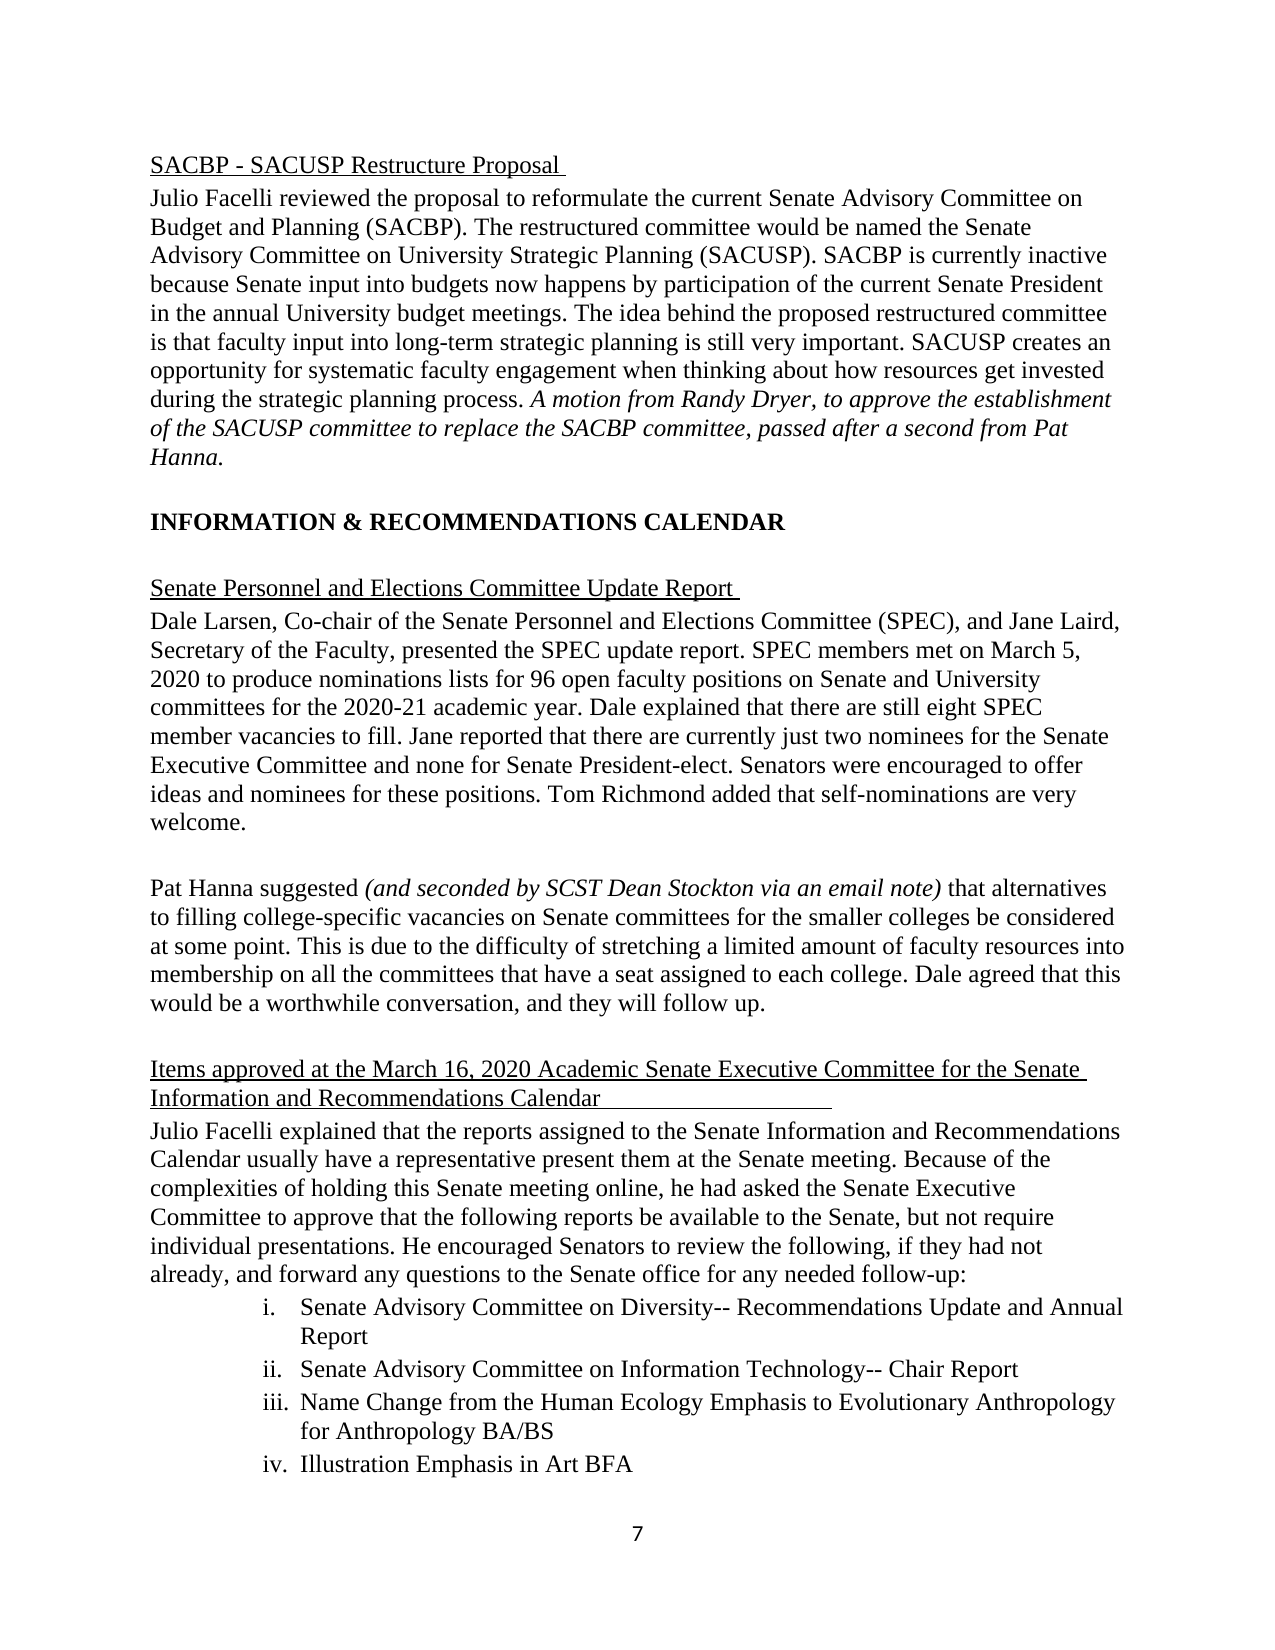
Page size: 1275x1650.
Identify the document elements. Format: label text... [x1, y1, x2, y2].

text Senate Personnel and Elections Committee Update Report [150, 573, 1125, 602]
text Items approved at the March 16, 2020 Academic Senate Executive Committee for the Senate Information and Recommendations Calendar [150, 1054, 1125, 1112]
text INFORMATION & RECOMMENDATIONS CALENDAR [150, 507, 1125, 536]
list Senate Advisory Committee on Information Technology-- Chair Report [262, 1354, 1125, 1383]
text Dale Larsen, Co-chair of the Senate Personnel and Elections Committee (SPEC), and Jane Laird, Secretary of the Faculty, presented the SPEC update report. SPEC members met on March 5, 2020 to produce nominations lists for 96 open faculty positions on Senate and University committees for the 2020-21 academic year. Dale explained that there are still eight SPEC member vacancies to fill. Jane reported that there are currently just two nominees for the Senate Executive Committee and none for Senate President-elect. Senators were encouraged to offer ideas and nominees for these positions. Tom Richmond added that self-nominations are very welcome. [150, 606, 1125, 836]
list Name Change from the Human Ecology Emphasis to Evolutionary Anthropology for Anthropology BA/BS [262, 1387, 1125, 1444]
text Julio Facelli reviewed the proposal to reformulate the current Senate Advisory Committee on Budget and Planning (SACBP). The restructured committee would be named the Senate Advisory Committee on University Strategic Planning (SACUSP). SACBP is currently inactive because Senate input into budgets now happens by participation of the current Senate President in the annual University budget meetings. The idea behind the proposed restructured committee is that faculty input into long-term strategic planning is still very important. SACUSP creates an opportunity for systematic faculty engagement when thinking about how resources get invested during the strategic planning process. A motion from Randy Dryer, to approve the establishment of the SACUSP committee to replace the SACBP committee, passed after a second from Pat Hanna. [150, 183, 1125, 470]
list Senate Advisory Committee on Diversity-- Recommendations Update and Annual Report [262, 1292, 1125, 1350]
text Julio Facelli explained that the reports assigned to the Senate Information and Recommendations Calendar usually have a representative present them at the Senate meeting. Because of the complexities of holding this Senate meeting online, he had asked the Senate Executive Committee to approve that the following reports be available to the Senate, but not require individual presentations. He encouraged Senators to review the following, if they had not already, and forward any questions to the Senate office for any needed follow-up: [150, 1116, 1125, 1288]
text Pat Hanna suggested (and seconded by SCST Dean Stockton via an email note) that alternatives to filling college-specific vacancies on Senate committees for the smaller colleges be considered at some point. This is due to the difficulty of stretching a limited amount of faculty resources into membership on all the committees that have a seat assigned to each college. Dale agreed that this would be a worthwhile conversation, and they will follow up. [150, 873, 1125, 1017]
list Illustration Emphasis in Art BFA [262, 1449, 1125, 1477]
text SACBP - SACUSP Restructure Proposal [150, 150, 1125, 179]
